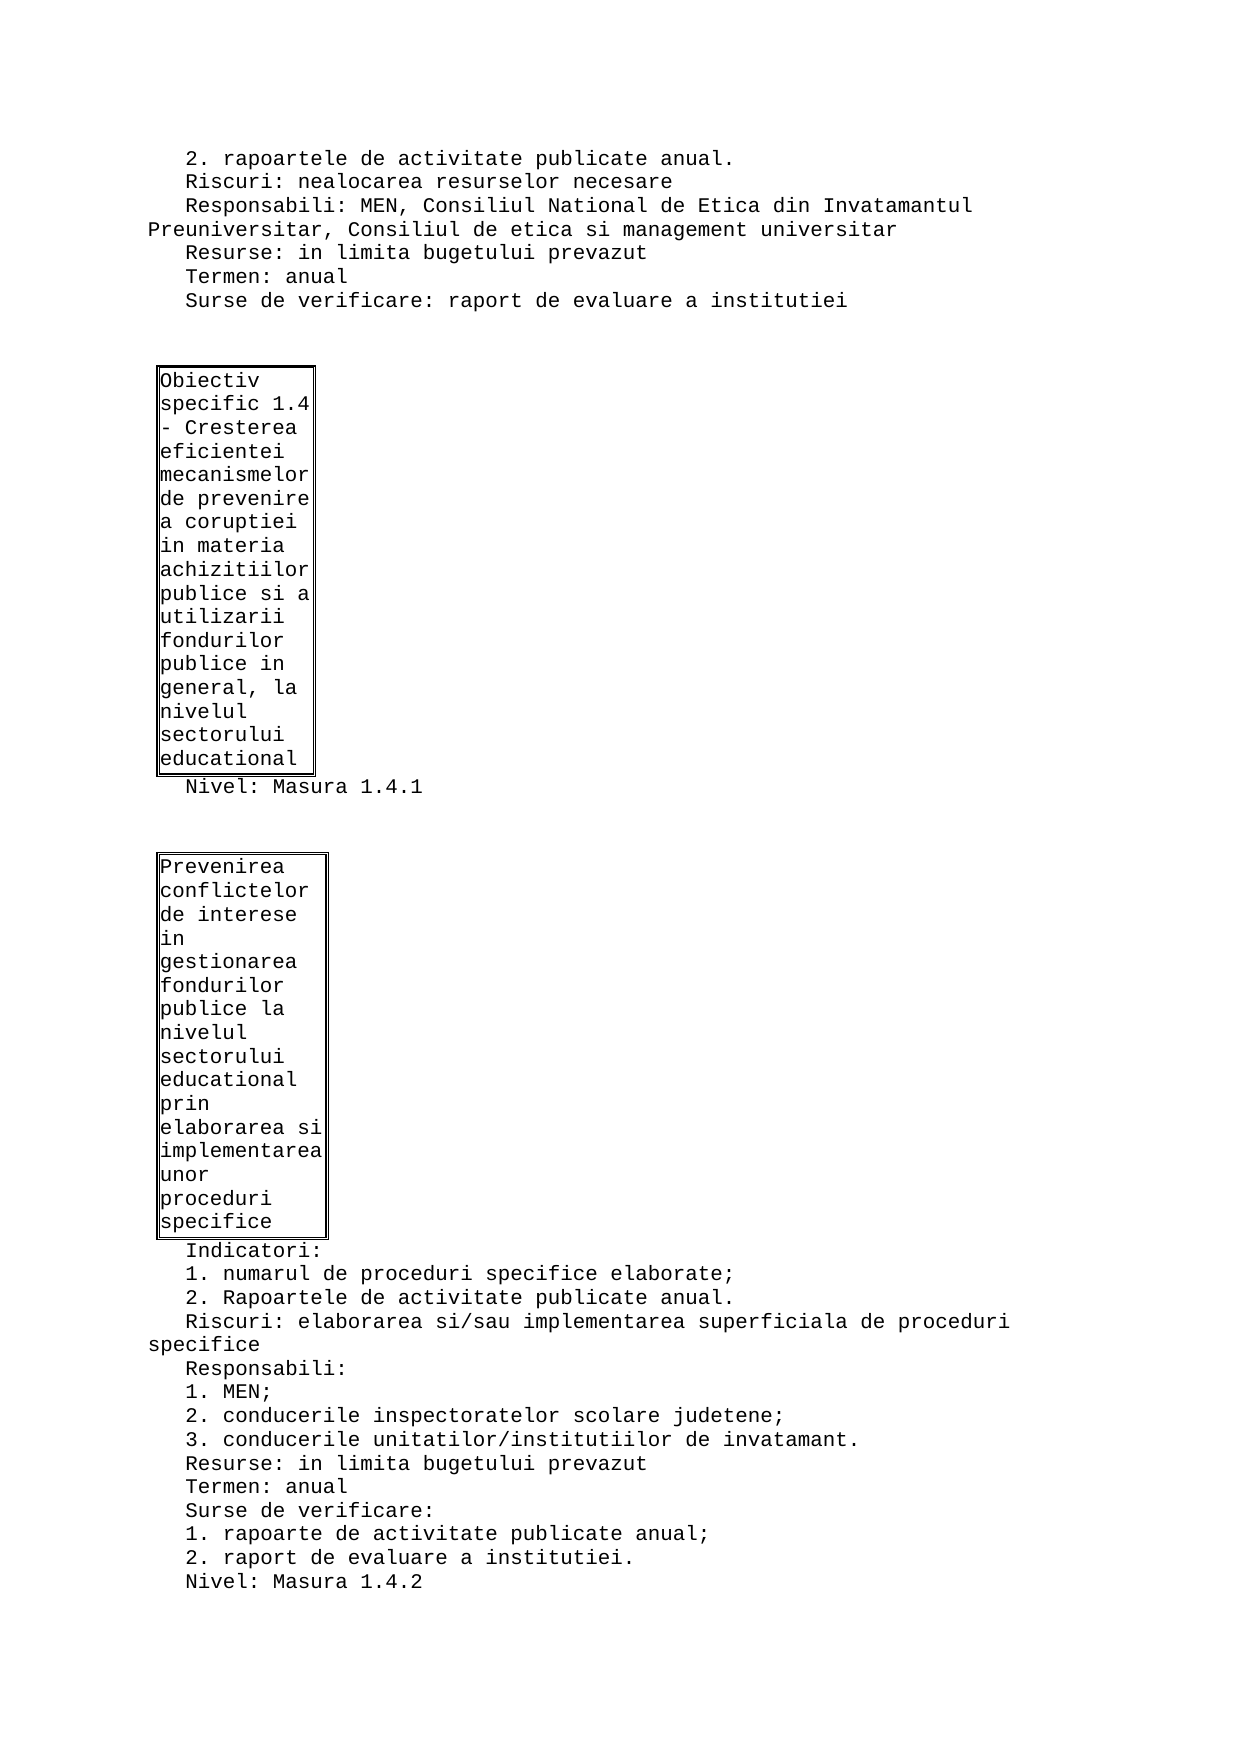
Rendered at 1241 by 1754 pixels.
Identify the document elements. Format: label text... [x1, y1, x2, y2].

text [148, 1240, 1092, 1594]
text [148, 148, 1092, 365]
table_header Obiectiv specific 1.4 - Cresterea eficientei mecanismelor de prevenire a coruptiei in materia achizitiilor publice si a utilizarii fondurilor publice in general, la nivelul sectorului educational [160, 368, 313, 773]
text Nivel: Masura 1.4.1 [148, 776, 1092, 852]
table_header Prevenirea conflictelor de interese in gestionarea fondurilor publice la nivelul sectorului educational prin elaborarea si implementarea unor proceduri specifice [160, 855, 325, 1236]
